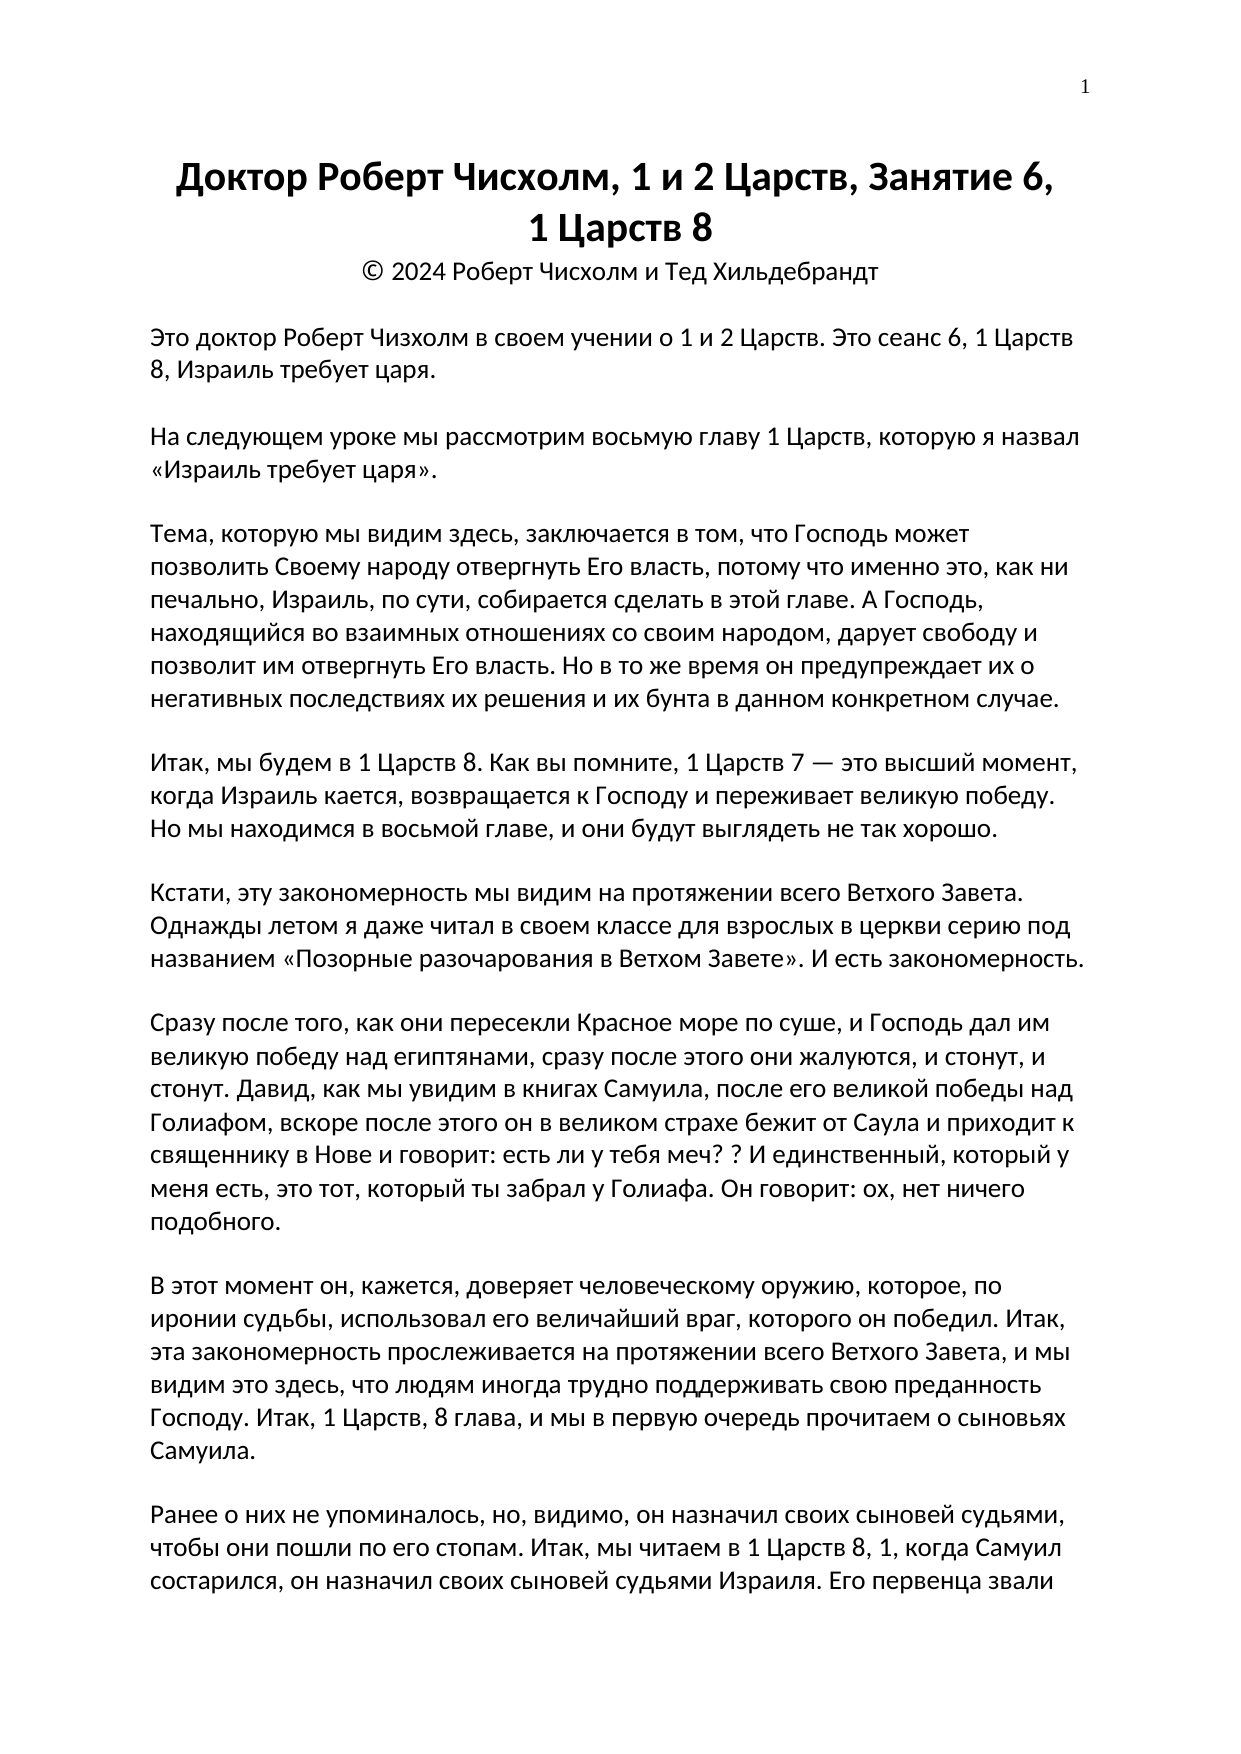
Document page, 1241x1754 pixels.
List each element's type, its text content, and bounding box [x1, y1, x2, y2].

text Кстати, эту закономерность мы видим на протяжении всего Ветхого Завета. Однажды летом я даже читал в своем классе для взрослых в церкви серию под названием «Позорные разочарования в Ветхом Завете». И есть закономерность. [150, 875, 1090, 974]
text © 2024 Роберт Чисхолм и Тед Хильдебрандт [150, 252, 1090, 288]
text Сразу после того, как они пересекли Красное море по суше, и Господь дал им великую победу над египтянами, сразу после этого они жалуются, и стонут, и стонут. Давид, как мы увидим в книгах Самуила, после его великой победы над Голиафом, вскоре после этого он в великом страхе бежит от Саула и приходит к священнику в Нове и говорит: есть ли у тебя меч? ? И единственный, который у меня есть, это тот, который ты забрал у Голиафа. Он говорит: ох, нет ничего подобного. [150, 1006, 1090, 1237]
text Тема, которую мы видим здесь, заключается в том, что Господь может позволить Своему народу отвергнуть Его власть, потому что именно это, как ни печально, Израиль, по сути, собирается сделать в этой главе. А Господь, находящийся во взаимных отношениях со своим народом, дарует свободу и позволит им отвергнуть Его власть. Но в то же время он предупреждает их о негативных последствиях их решения и их бунта в данном конкретном случае. [150, 516, 1090, 714]
text Доктор Роберт Чисхолм, 1 и 2 Царств, Занятие 6, 1 Царств 8 [150, 150, 1090, 252]
text В этот момент он, кажется, доверяет человеческому оружию, которое, по иронии судьбы, использовал его величайший враг, которого он победил. Итак, эта закономерность прослеживается на протяжении всего Ветхого Завета, и мы видим это здесь, что людям иногда трудно поддерживать свою преданность Господу. Итак, 1 Царств, 8 глава, и мы в первую очередь прочитаем о сыновьях Самуила. [150, 1268, 1090, 1466]
text На следующем уроке мы рассмотрим восьмую главу 1 Царств, которую я назвал «Израиль требует царя». [150, 419, 1090, 485]
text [150, 1497, 1090, 1596]
text Это доктор Роберт Чизхолм в своем учении о 1 и 2 Царств. Это сеанс 6, 1 Царств 8, Израиль требует царя. [150, 320, 1090, 386]
text Итак, мы будем в 1 Царств 8. Как вы помните, 1 Царств 7 — это высший момент, когда Израиль кается, возвращается к Господу и переживает великую победу. Но мы находимся в восьмой главе, и они будут выглядеть не так хорошо. [150, 745, 1090, 844]
